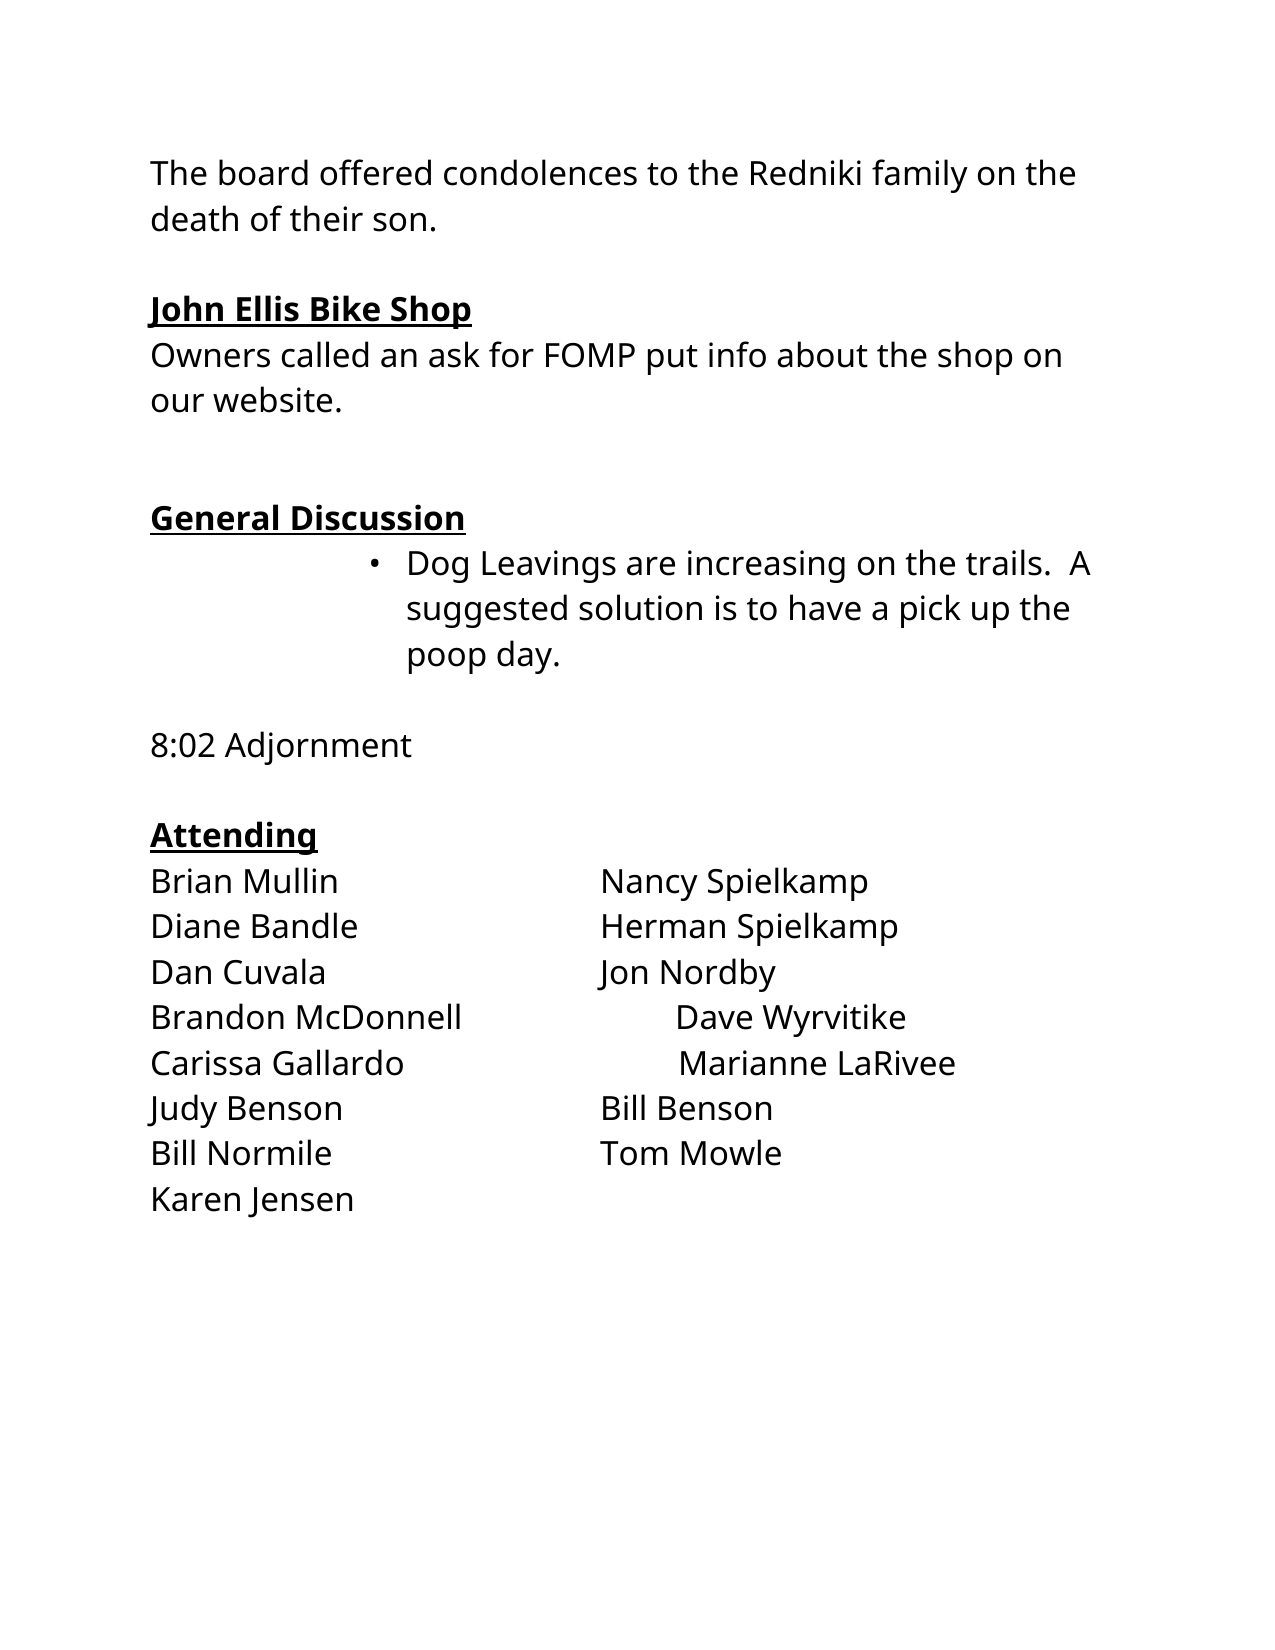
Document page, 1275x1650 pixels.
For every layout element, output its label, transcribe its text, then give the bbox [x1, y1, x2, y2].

text Bill Normile Tom Mowle [150, 1130, 1125, 1176]
text Diane Bandle Herman Spielkamp [150, 903, 1125, 948]
text Karen Jensen [150, 1176, 1125, 1221]
text Dan Cuvala Jon Nordby [150, 948, 1125, 994]
text Brian Mullin Nancy Spielkamp [150, 858, 1125, 903]
text Attending [150, 812, 1125, 858]
text Brandon McDonnell Dave Wyrvitike [150, 994, 1125, 1039]
list Dog Leavings are increasing on the trails. A suggested solution is to have a pick up the poop day. [368, 540, 1125, 676]
text John Ellis Bike Shop [150, 286, 1125, 332]
text 8:02 Adjornment [150, 721, 1125, 767]
text Carissa Gallardo Marianne LaRivee [150, 1039, 1125, 1085]
text Owners called an ask for FOMP put info about the shop on our website. [150, 332, 1125, 422]
text The board offered condolences to the Redniki family on the death of their son. [150, 150, 1125, 241]
text Judy Benson Bill Benson [150, 1085, 1125, 1130]
text General Discussion [150, 494, 1125, 540]
